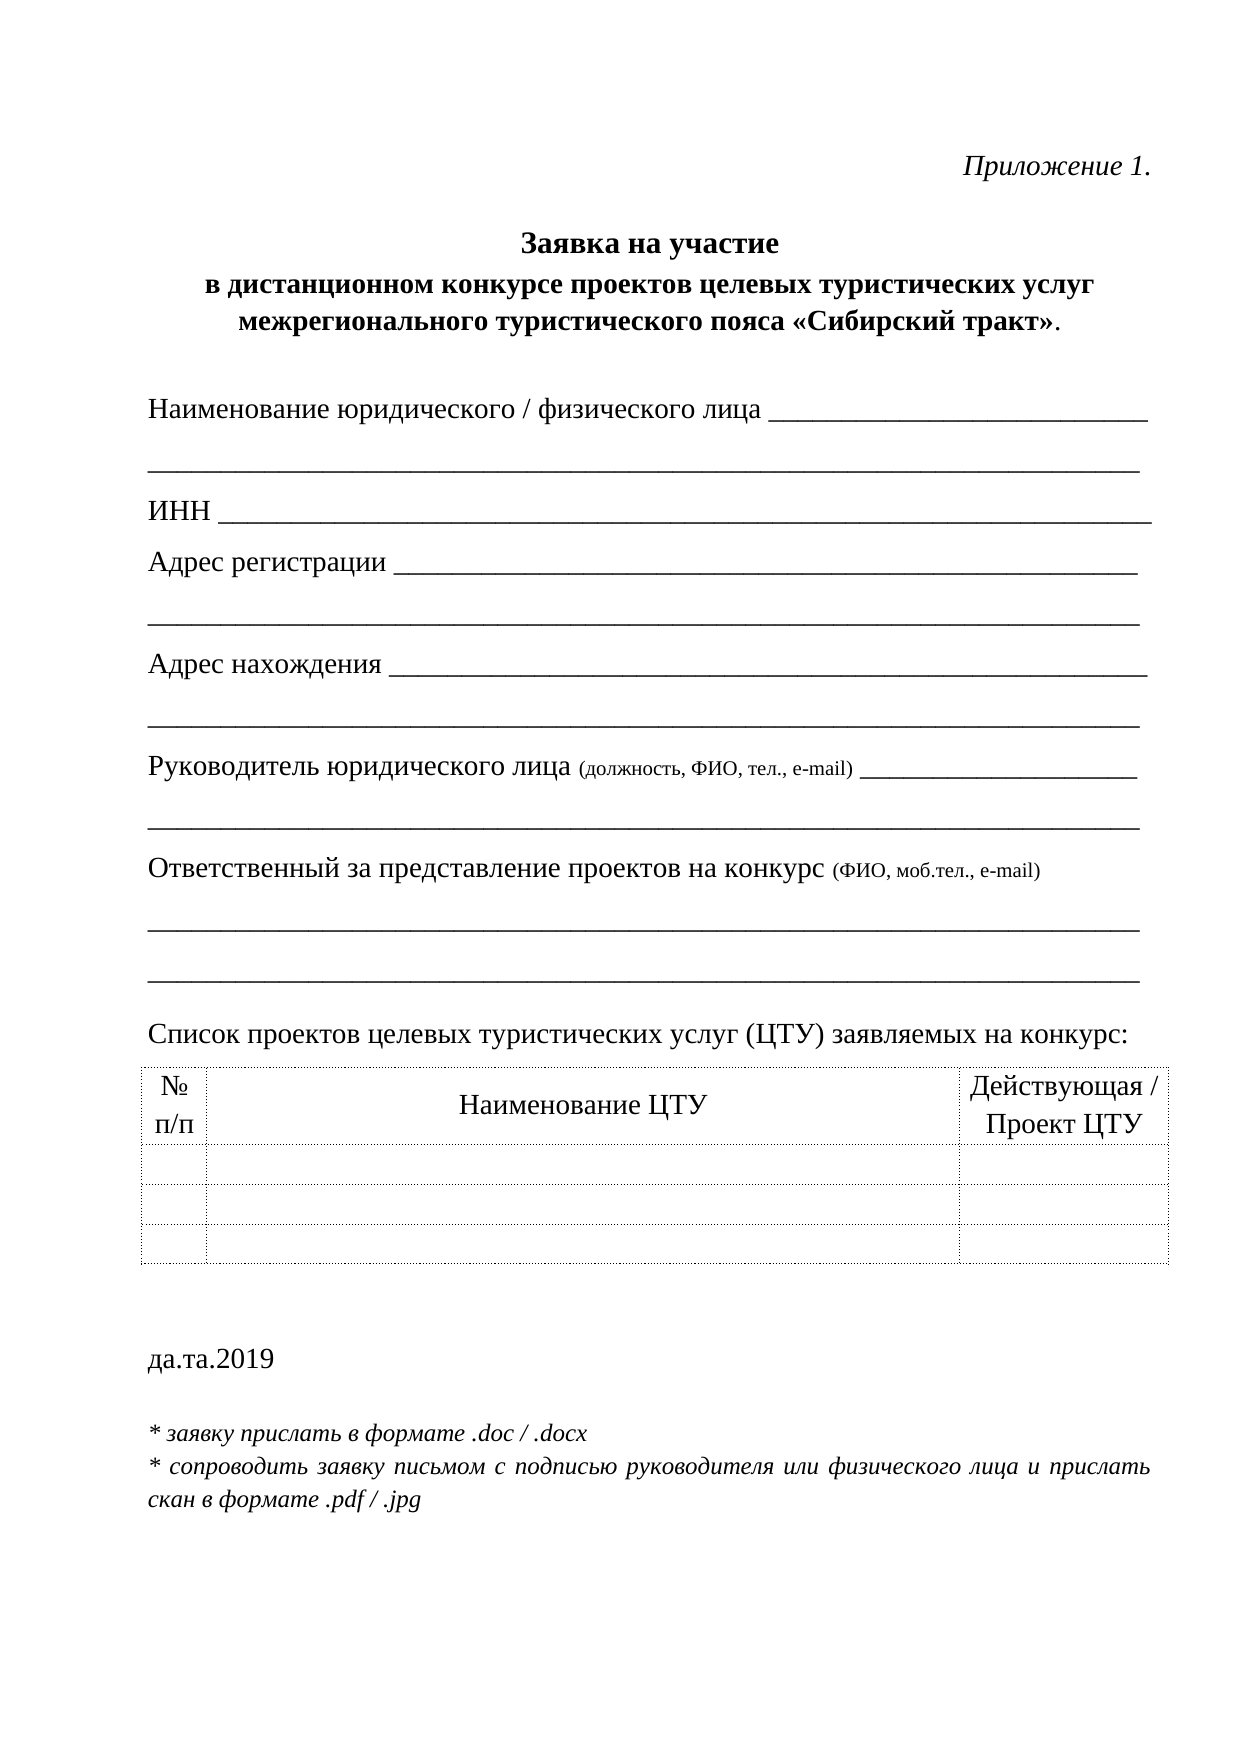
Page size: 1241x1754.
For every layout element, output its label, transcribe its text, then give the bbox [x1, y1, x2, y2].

text Заявка на участие [148, 225, 1152, 261]
text ИНН ________________________________________________________________ [148, 493, 1152, 526]
text ____________________________________________________________________ [148, 901, 1152, 935]
text ____________________________________________________________________ [148, 799, 1152, 833]
table_cell [960, 1144, 1168, 1184]
text ____________________________________________________________________ [148, 697, 1152, 731]
text Ответственный за представление проектов на конкурс (ФИО, моб.тел., e-mail) [148, 850, 1152, 884]
text Приложение 1. [148, 148, 1152, 181]
text Руководитель юридического лица (должность, ФИО, тел., e-mail) ___________________ [148, 748, 1152, 782]
table_cell [207, 1144, 960, 1184]
text межрегионального туристического пояса «Сибирский тракт». [148, 303, 1152, 336]
table_header Наименование ЦТУ [207, 1067, 960, 1144]
table_cell [207, 1184, 960, 1223]
text ____________________________________________________________________ [148, 952, 1152, 986]
text Наименование юридического / физического лица __________________________ [148, 391, 1152, 424]
text * сопроводить заявку письмом с подписью руководителя или физического лица и прислать скан в формате .pdf / .jpg [148, 1451, 1152, 1513]
table_cell [960, 1184, 1168, 1223]
text * заявку прислать в формате .doc / .docx [148, 1418, 1152, 1447]
table_cell [142, 1184, 207, 1223]
table_cell [960, 1224, 1168, 1263]
text Список проектов целевых туристических услуг (ЦТУ) заявляемых на конкурс: [148, 1016, 1152, 1049]
text в дистанционном конкурсе проектов целевых туристических услуг [148, 266, 1152, 299]
text ____________________________________________________________________ [148, 595, 1152, 628]
text Адрес регистрации ___________________________________________________ [148, 544, 1152, 577]
table_cell [142, 1144, 207, 1184]
table_cell [207, 1224, 960, 1263]
table_header № п/п [142, 1067, 207, 1144]
text да.та.2019 [148, 1341, 1152, 1375]
table_cell [142, 1224, 207, 1263]
text ____________________________________________________________________ [148, 442, 1152, 475]
table_header Действующая / Проект ЦТУ [960, 1067, 1168, 1144]
text Адрес нахождения ____________________________________________________ [148, 646, 1152, 679]
